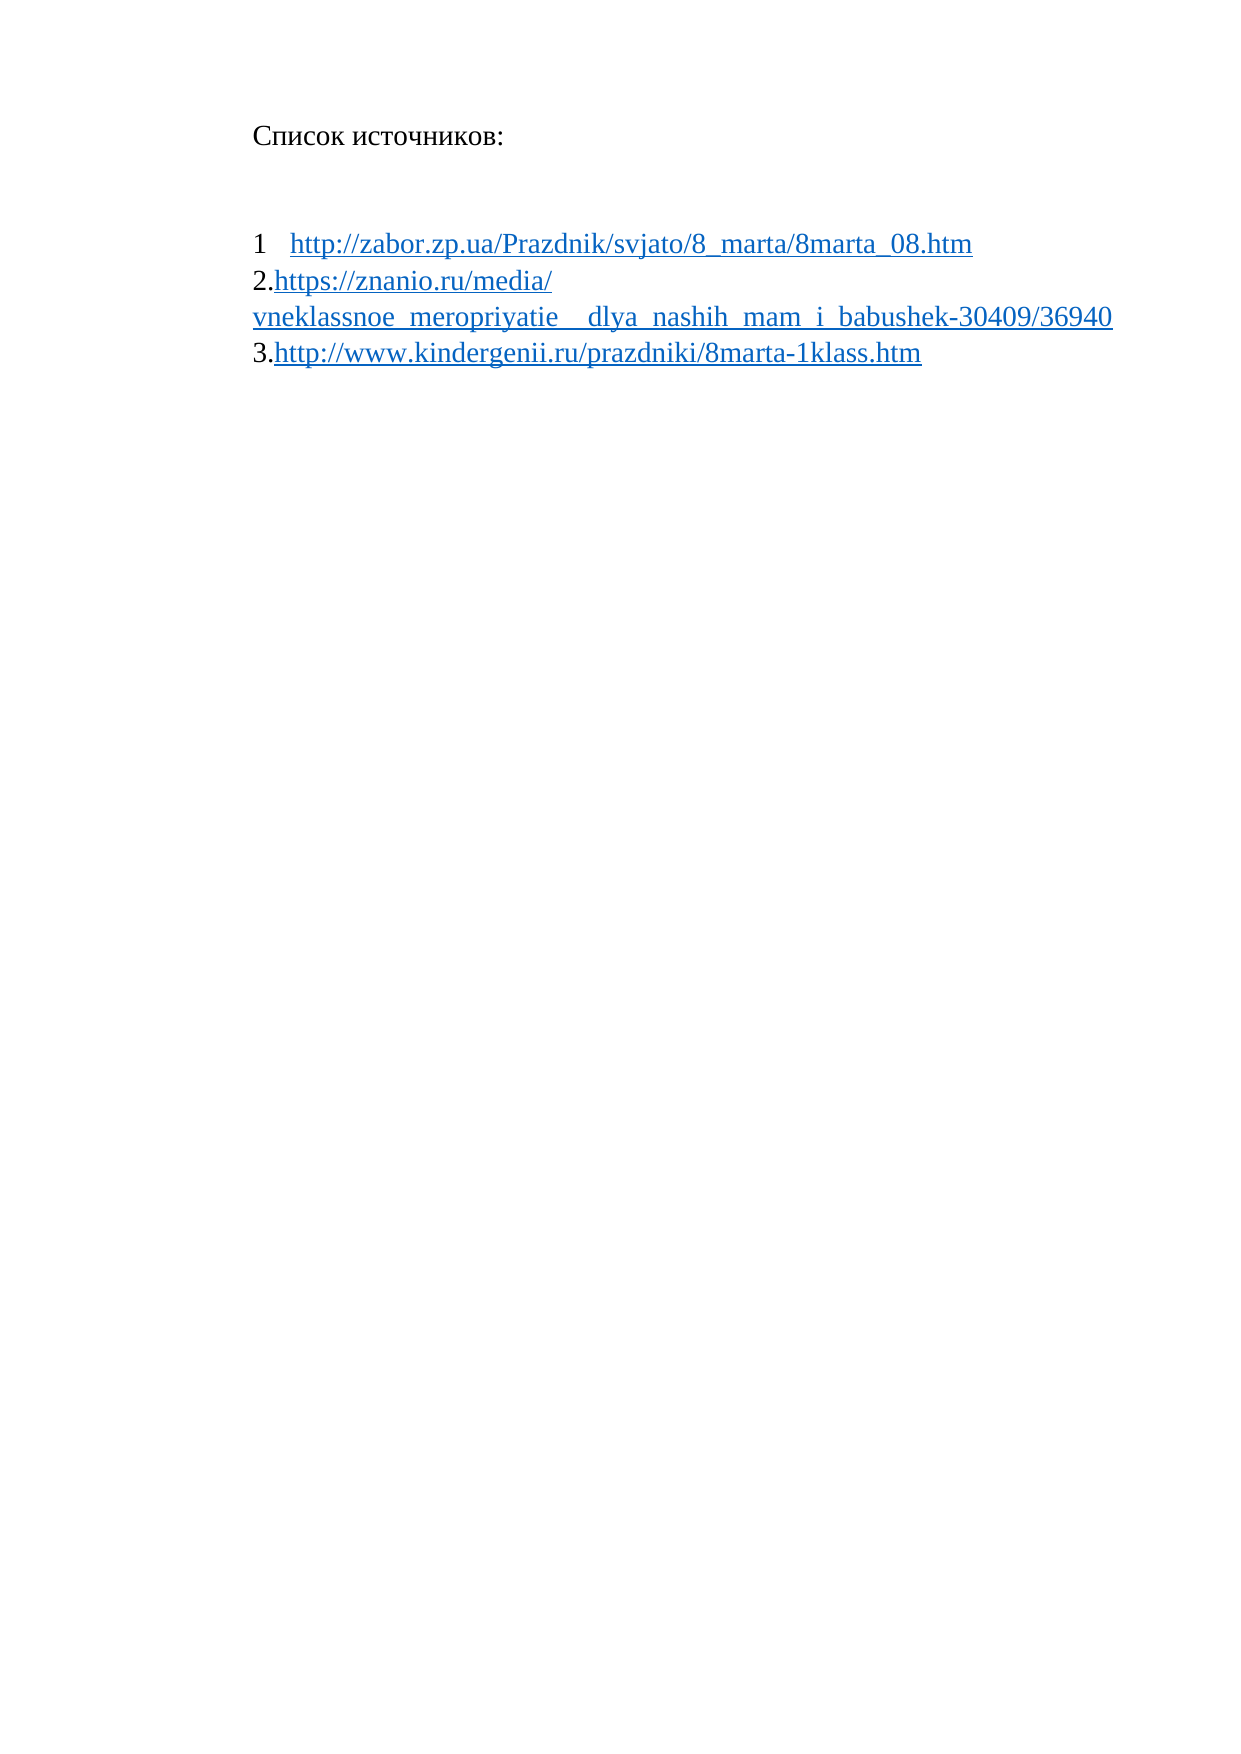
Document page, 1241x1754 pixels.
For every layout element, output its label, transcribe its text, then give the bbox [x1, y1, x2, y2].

list Список источников: [252, 118, 1152, 152]
list 3.http://www.kindergenii.ru/prazdniki/8marta-1klass.htm [252, 335, 1152, 368]
list 2.https://znanio.ru/media/vneklassnoe_meropriyatie__dlya_nashih_mam_i_babushek-30409/36940 [252, 263, 1152, 332]
list http://zabor.zp.ua/Prazdnik/svjato/8_marta/8marta_08.htm [252, 227, 1152, 260]
